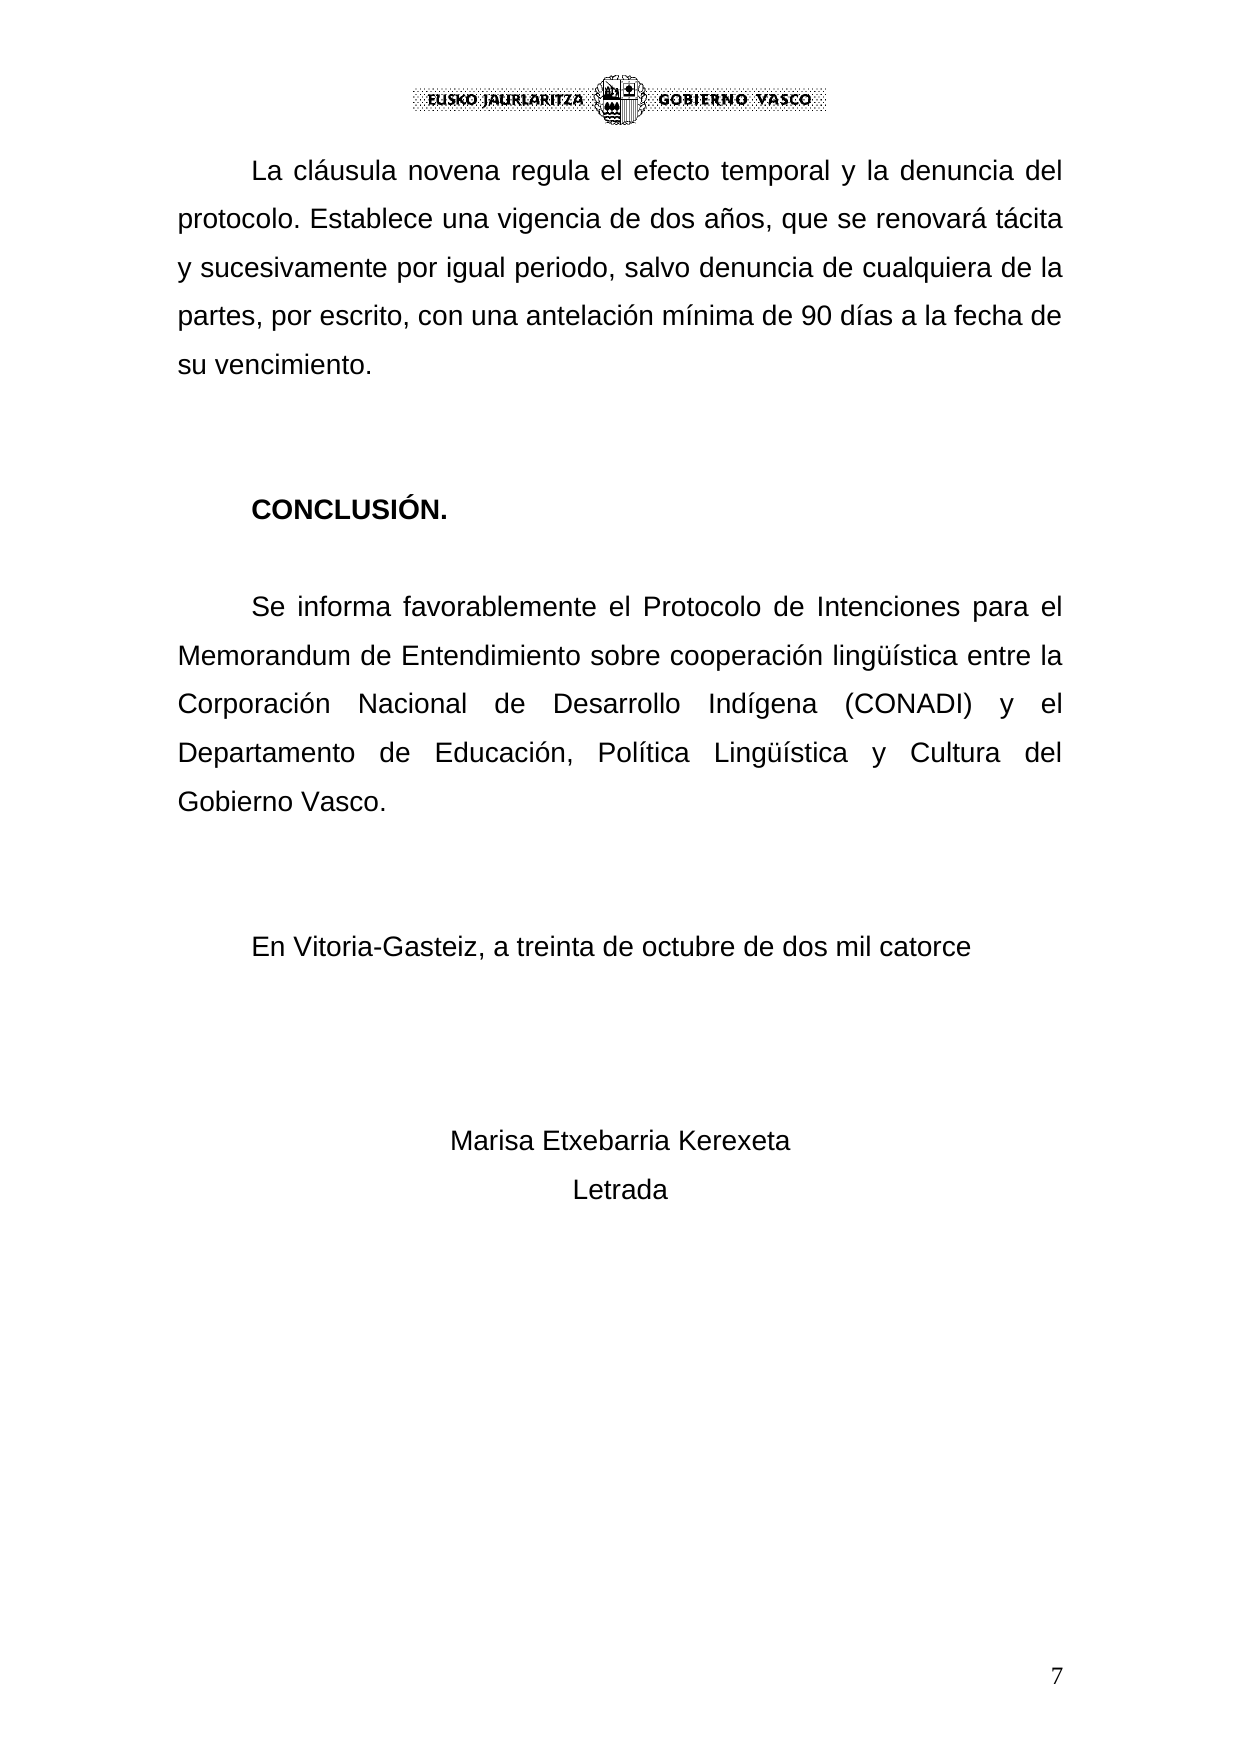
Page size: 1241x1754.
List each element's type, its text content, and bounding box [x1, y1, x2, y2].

text La cláusula novena regula el efecto temporal y la denuncia del protocolo. Establece una vigencia de dos años, que se renovará tácita y sucesivamente por igual periodo, salvo denuncia de cualquiera de la partes, por escrito, con una antelación mínima de 90 días a la fecha de su vencimiento. [177, 153, 1063, 380]
text Se informa favorablemente el Protocolo de Intenciones para el Memorandum de Entendimiento sobre cooperación lingüística entre la Corporación Nacional de Desarrollo Indígena (CONADI) y el Departamento de Educación, Política Lingüística y Cultura del Gobierno Vasco. [177, 590, 1063, 817]
text Letrada [177, 1173, 1063, 1205]
text En Vitoria-Gasteiz, a treinta de octubre de dos mil catorce [177, 930, 1063, 962]
text Marisa Etxebarria Kerexeta [177, 1124, 1063, 1157]
picture [413, 75, 827, 125]
text CONCLUSIÓN. [177, 493, 1063, 526]
